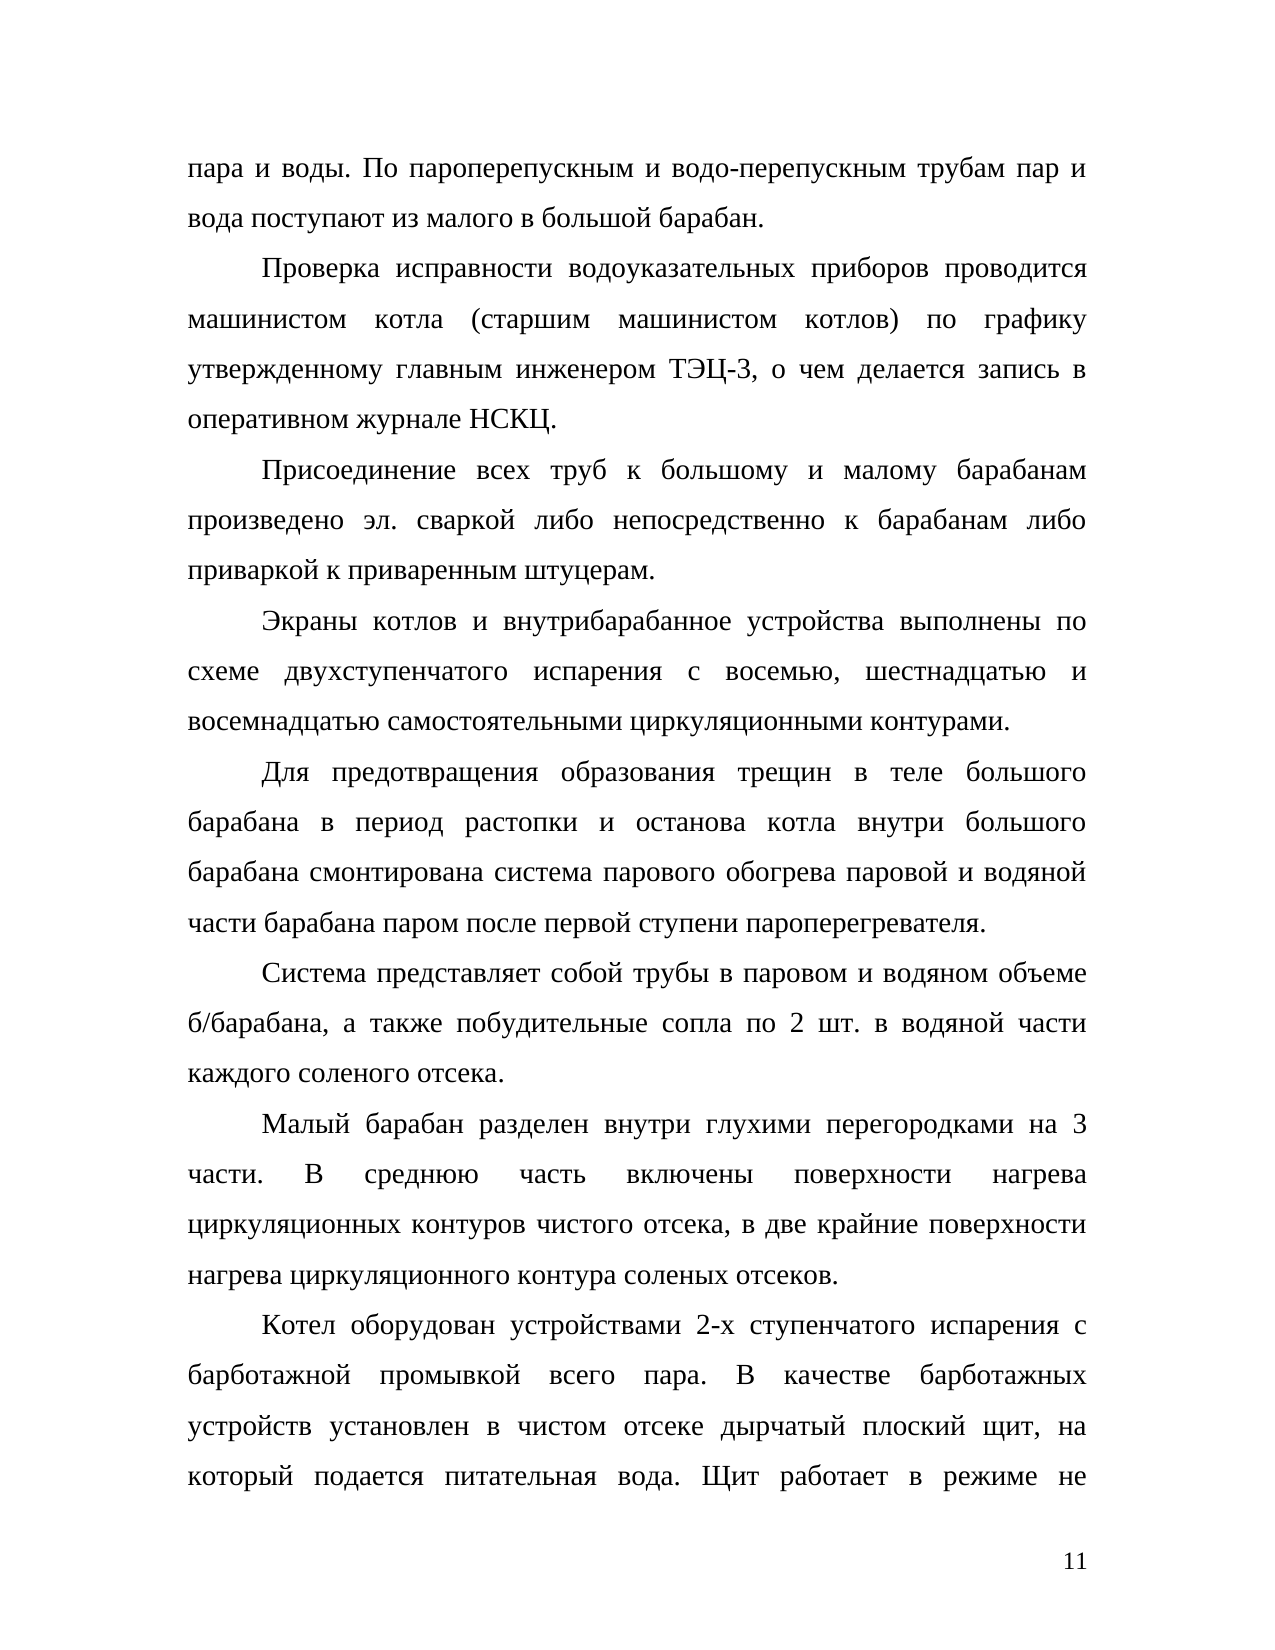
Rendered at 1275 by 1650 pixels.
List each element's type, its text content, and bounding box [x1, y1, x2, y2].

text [187, 1307, 1087, 1492]
text Экраны котлов и внутрибарабанное устройства выполнены по схеме двухступенчатого испарения с восемью, шестнадцатью и восемнадцатью самостоятельными циркуляционными контурами. [187, 603, 1087, 737]
text Для предотвращения образования трещин в теле большого барабана в период растопки и останова котла внутри большого барабана смонтирована система парового обогрева паровой и водяной части барабана паром после первой ступени пароперегревателя. [187, 754, 1087, 938]
text Система представляет собой трубы в паровом и водяном объеме б/барабана, а также побудительные сопла по 2 шт. в водяной части каждого соленого отсека. [187, 955, 1087, 1089]
text Присоединение всех труб к большому и малому барабанам произведено эл. сваркой либо непосредственно к барабанам либо приваркой к приваренным штуцерам. [187, 452, 1087, 586]
text Малый барабан разделен внутри глухими перегородками на 3 части. В среднюю часть включены поверхности нагрева циркуляционных контуров чистого отсека, в две крайние поверхности нагрева циркуляционного контура соленых отсеков. [187, 1106, 1087, 1290]
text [187, 150, 1087, 234]
text Проверка исправности водоуказательных приборов проводится машинистом котла (старшим машинистом котлов) по графику утвержденному главным инженером ТЭЦ-3, о чем делается запись в оперативном журнале НСКЦ. [187, 251, 1087, 435]
